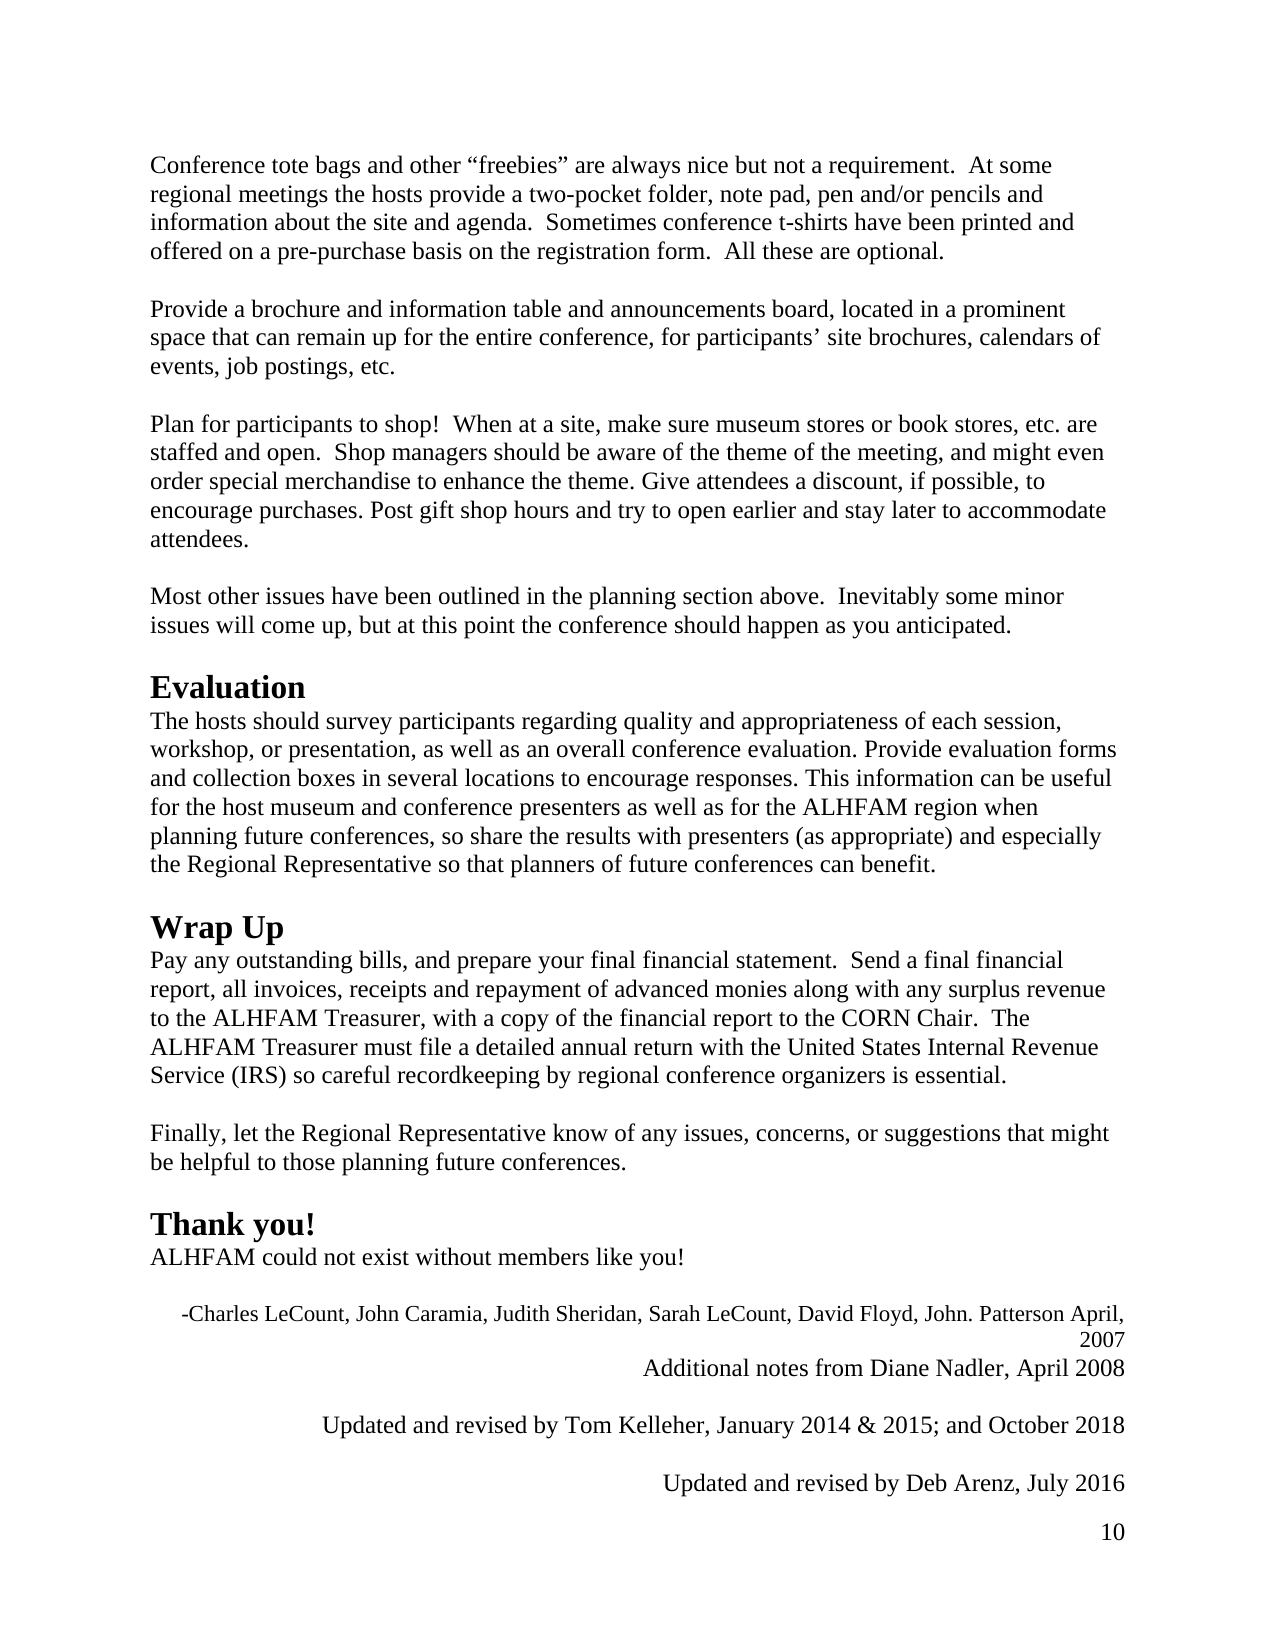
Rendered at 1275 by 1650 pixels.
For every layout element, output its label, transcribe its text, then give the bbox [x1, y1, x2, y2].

text Conference tote bags and other “freebies” are always nice but not a requirement. At some regional meetings the hosts provide a two-pocket folder, note pad, pen and/or pencils and information about the site and agenda. Sometimes conference t-shirts have been printed and offered on a pre-purchase basis on the registration form. All these are optional. [150, 150, 1125, 265]
text Finally, let the Regional Representative know of any issues, concerns, or suggestions that might be helpful to those planning future conferences. [150, 1118, 1125, 1175]
text Updated and revised by Tom Kelleher, January 2014 & 2015; and October 2018 [150, 1410, 1125, 1439]
text Thank you! [150, 1204, 1125, 1242]
text Updated and revised by Deb Arenz, July 2016 [150, 1468, 1125, 1496]
text Additional notes from Diane Nadler, April 2008 [150, 1353, 1125, 1381]
text Wrap Up [150, 907, 1125, 945]
text Evaluation [150, 667, 1125, 706]
text ALHFAM could not exist without members like you! [150, 1242, 1125, 1271]
text Most other issues have been outlined in the planning section above. Inevitably some minor issues will come up, but at this point the conference should happen as you anticipated. [150, 581, 1125, 639]
text -Charles LeCount, John Caramia, Judith Sheridan, Sarah LeCount, David Floyd, John. Patterson April, 2007 [150, 1300, 1125, 1353]
text Plan for participants to shop! When at a site, make sure museum stores or book stores, etc. are staffed and open. Shop managers should be aware of the theme of the meeting, and might even order special merchandise to enhance the theme. Give attendees a discount, if possible, to encourage purchases. Post gift shop hours and try to open earlier and stay later to accommodate attendees. [150, 409, 1125, 552]
text Pay any outstanding bills, and prepare your final financial statement. Send a final financial report, all invoices, receipts and repayment of advanced monies along with any surplus revenue to the ALHFAM Treasurer, with a copy of the financial report to the CORN Chair. The ALHFAM Treasurer must file a detailed annual return with the United States Internal Revenue Service (IRS) so careful recordkeeping by regional conference organizers is essential. [150, 945, 1125, 1089]
text Provide a brochure and information table and announcements board, located in a prominent space that can remain up for the entire conference, for participants’ site brochures, calendars of events, job postings, etc. [150, 294, 1125, 380]
text The hosts should survey participants regarding quality and appropriateness of each session, workshop, or presentation, as well as an overall conference evaluation. Provide evaluation forms and collection boxes in several locations to encourage responses. This information can be useful for the host museum and conference presenters as well as for the ALHFAM region when planning future conferences, so share the results with presenters (as appropriate) and especially the Regional Representative so that planners of future conferences can benefit. [150, 706, 1125, 878]
